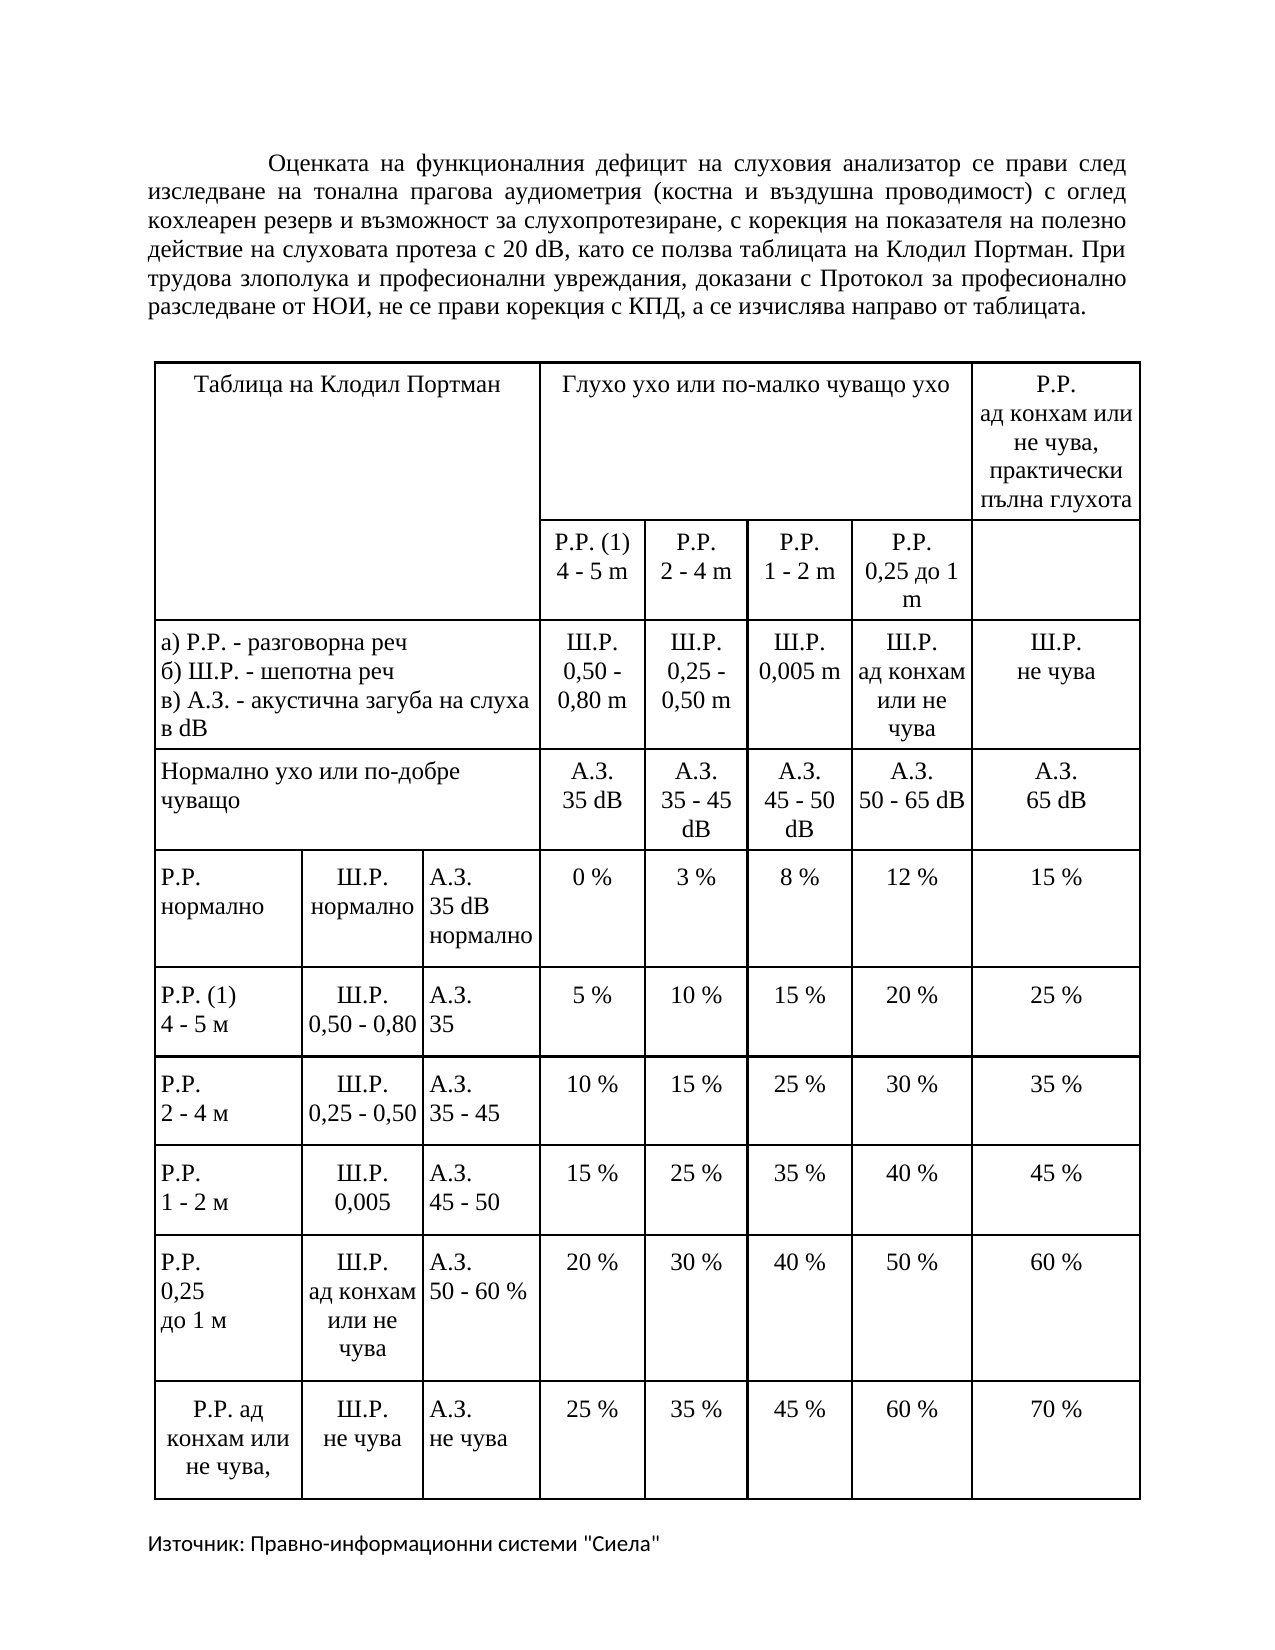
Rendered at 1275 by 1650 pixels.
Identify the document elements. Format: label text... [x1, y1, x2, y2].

table_cell Р.Р. ад конхам или не чува, практически пълна глухота [156, 1382, 301, 1498]
table_cell 30 % [646, 1236, 746, 1380]
table_cell А.З. 50 - 60 % [424, 1236, 539, 1380]
table_cell Ш.Р. 0,25 - 0,50 [303, 1058, 422, 1144]
table_cell 12 % [853, 851, 971, 966]
table_cell А.З. 45 - 50 [424, 1146, 539, 1233]
table_cell А.З. 65 dB [973, 750, 1139, 848]
table_cell Ш.Р. не чува [303, 1382, 422, 1498]
table_cell 25 % [646, 1146, 746, 1233]
table_cell 20 % [853, 968, 971, 1055]
table_cell а) Р.Р. - разговорна реч б) Ш.Р. - шепотна реч в) А.З. - акустична загуба на слуха в dB [156, 621, 539, 748]
table_cell А.З. не чува [424, 1382, 539, 1498]
table_cell Ш.Р. 0,005 [303, 1146, 422, 1233]
table_cell Р.Р. (1) 4 - 5 m [541, 521, 644, 619]
table_cell [973, 521, 1139, 619]
table_cell А.З. 35 dB нормално [424, 851, 539, 966]
table_cell Ш.Р. 0,25 - 0,50 m [646, 621, 746, 748]
table_cell 60 % [853, 1382, 971, 1498]
table_cell Ш.Р. 0,005 m [749, 621, 851, 748]
table_header Глухо ухо или по-малко чуващо ухо [541, 364, 971, 519]
table_cell 5 % [541, 968, 644, 1055]
table_cell 35 % [749, 1146, 851, 1233]
table_cell Р.Р. 2 - 4 м [156, 1058, 301, 1144]
table_cell 35 % [646, 1382, 746, 1498]
table_cell 3 % [646, 851, 746, 966]
table_cell 25 % [541, 1382, 644, 1498]
table_cell А.З. 50 - 65 dB [853, 750, 971, 848]
table_cell 30 % [853, 1058, 971, 1144]
table_cell 10 % [541, 1058, 644, 1144]
table_cell 15 % [973, 851, 1139, 966]
table_cell А.З. 35 - 45 [424, 1058, 539, 1144]
text Оценката на функционалния дефицит на слуховия анализатор се прави след изследване на тонална прагова аудиометрия (костна и въздушна проводимост) с оглед кохлеарен резерв и възможност за слухопротезиране, с корекция на показателя на полезно действие на слуховата протеза с 20 dB, като се ползва таблицата на Клодил Портман. При трудова злополука и професионални увреждания, доказани с Протокол за професионално разследване от НОИ, не се прави корекция с КПД, а се изчислява направо от таблицата. [148, 148, 1127, 320]
table_cell Р.Р. (1) 4 - 5 м [156, 968, 301, 1055]
table_cell 40 % [853, 1146, 971, 1233]
table_cell 40 % [749, 1236, 851, 1380]
table_cell А.З. 35 - 45 dB [646, 750, 746, 848]
table_cell А.З. 35 [424, 968, 539, 1055]
table_cell Ш.Р. ад конхам или не чува [303, 1236, 422, 1380]
table_cell 0 % [541, 851, 644, 966]
table_cell А.З. 45 - 50 dB [749, 750, 851, 848]
table_cell 45 % [749, 1382, 851, 1498]
table_cell Ш.Р. 0,50 - 0,80 m [541, 621, 644, 748]
table_cell 45 % [973, 1146, 1139, 1233]
table_header Таблица на Клодил Портман [156, 364, 539, 619]
table_cell А.З. 35 dB [541, 750, 644, 848]
table_cell 25 % [749, 1058, 851, 1144]
table_cell Р.Р. нормално [156, 851, 301, 966]
table_cell Ш.Р. 0,50 - 0,80 [303, 968, 422, 1055]
table_cell 15 % [646, 1058, 746, 1144]
table_cell Ш.Р. не чува [973, 621, 1139, 748]
table_cell 25 % [973, 968, 1139, 1055]
table_cell 10 % [646, 968, 746, 1055]
table_cell Р.Р. 0,25 до 1 m [853, 521, 971, 619]
table_cell 8 % [749, 851, 851, 966]
table_cell 60 % [973, 1236, 1139, 1380]
table_cell 15 % [749, 968, 851, 1055]
table_cell 35 % [973, 1058, 1139, 1144]
table_cell Ш.Р. ад конхам или не чува [853, 621, 971, 748]
table_cell Нормално ухо или по-добре чуващо [156, 750, 539, 848]
table_cell Р.Р. 0,25 до 1 м [156, 1236, 301, 1380]
table_cell 15 % [541, 1146, 644, 1233]
table_header Р.Р. ад конхам или не чува, практически пълна глухота [973, 364, 1139, 519]
table_cell 70 % [973, 1382, 1139, 1498]
table_cell Ш.Р. нормално [303, 851, 422, 966]
table_cell Р.Р. 1 - 2 m [749, 521, 851, 619]
table_cell Р.Р. 2 - 4 m [646, 521, 746, 619]
table_cell 20 % [541, 1236, 644, 1380]
table_cell Р.Р. 1 - 2 м [156, 1146, 301, 1233]
table_cell 50 % [853, 1236, 971, 1380]
